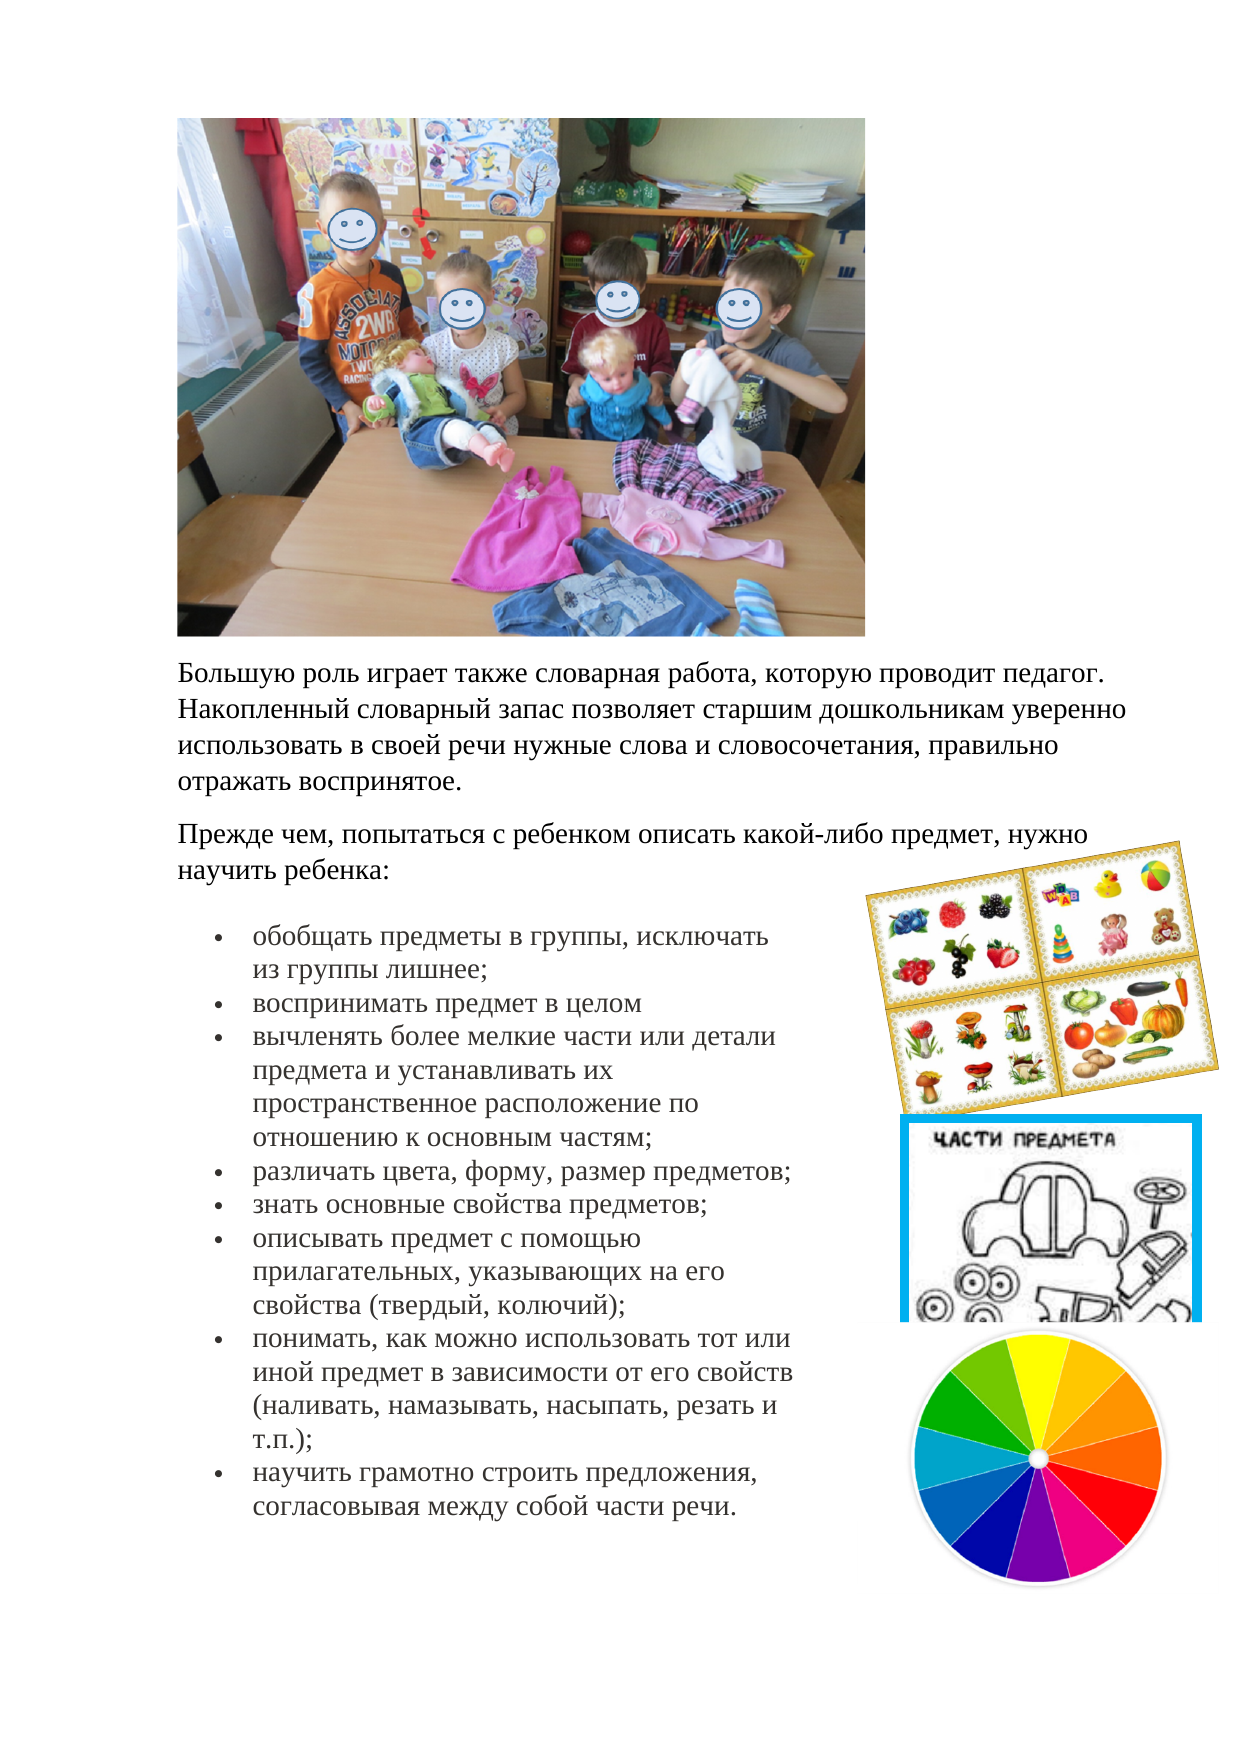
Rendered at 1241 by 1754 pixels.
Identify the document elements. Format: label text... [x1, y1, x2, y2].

text Большую роль играет также словарная работа, которую проводит педагог. Накопленный словарный запас позволяет старшим дошкольникам уверенно использовать в своей речи нужные слова и словосочетания, правильно отражать воспринятое. [177, 655, 1152, 797]
list понимать, как можно использовать тот или иной предмет в зависимости от его свойств (наливать, намазывать, насыпать, резать и т.п.); [215, 1320, 797, 1454]
text Прежде чем, попытаться с ребенком описать какой-либо предмет, нужно научить ребенка: [177, 816, 1152, 886]
list научить грамотно строить предложения, согласовывая между собой части речи. [215, 1454, 797, 1522]
picture [857, 1124, 1219, 1594]
list описывать предмет с помощью прилагательных, указывающих на его свойства (твердый, колючий); [215, 1220, 797, 1320]
list различать цвета, форму, размер предметов; [215, 1153, 797, 1186]
list вычленять более мелкие части или детали предмета и устанавливать их пространственное расположение по отношению к основным частям; [215, 1018, 797, 1153]
list воспринимать предмет в целом [215, 985, 797, 1018]
picture [866, 841, 1218, 1113]
list знать основные свойства предметов; [215, 1186, 797, 1220]
list обобщать предметы в группы, исключать из группы лишнее; [215, 918, 797, 985]
picture [177, 118, 866, 637]
